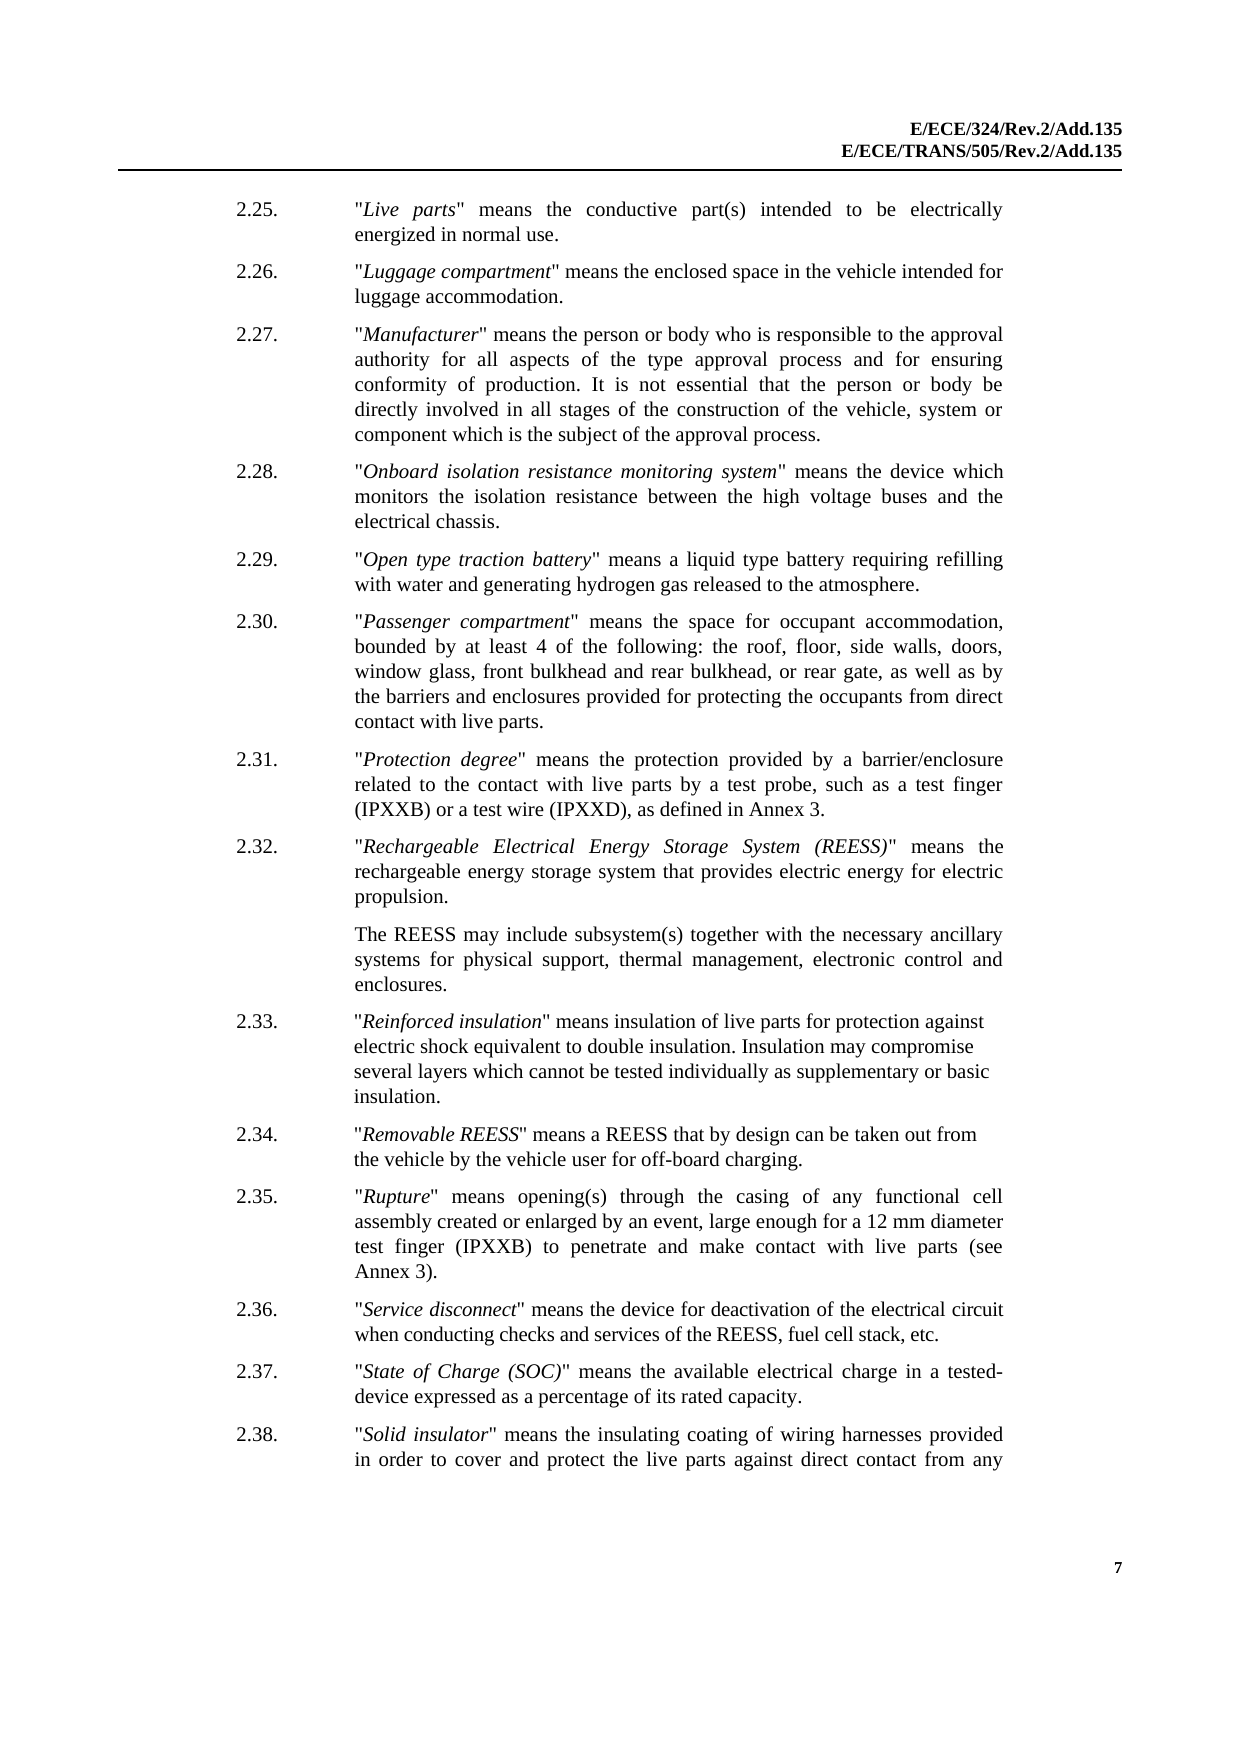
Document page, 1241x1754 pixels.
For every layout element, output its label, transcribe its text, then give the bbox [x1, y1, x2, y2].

text 2.32. "Rechargeable Electrical Energy Storage System (REESS)" means the rechargeable energy storage system that provides electric energy for electric propulsion. [236, 833, 1004, 908]
text The REESS may include subsystem(s) together with the necessary ancillary systems for physical support, thermal management, electronic control and enclosures. [236, 921, 1004, 996]
text 2.30. "Passenger compartment" means the space for occupant accommodation, bounded by at least 4 of the following: the roof, floor, side walls, doors, window glass, front bulkhead and rear bulkhead, or rear gate, as well as by the barriers and enclosures provided for protecting the occupants from direct contact with live parts. [236, 608, 1004, 733]
text 2.34. "Removable REESS" means a REESS that by design can be taken out from the vehicle by the vehicle user for off-board charging. [236, 1121, 1004, 1171]
text 2.26. "Luggage compartment" means the enclosed space in the vehicle intended for luggage accommodation. [236, 258, 1004, 308]
text 2.33. "Reinforced insulation" means insulation of live parts for protection against electric shock equivalent to double insulation. Insulation may compromise several layers which cannot be tested individually as supplementary or basic insulation. [236, 1008, 1004, 1108]
text 2.27. "Manufacturer" means the person or body who is responsible to the approval authority for all aspects of the type approval process and for ensuring conformity of production. It is not essential that the person or body be directly involved in all stages of the construction of the vehicle, system or component which is the subject of the approval process. [236, 321, 1004, 446]
text 2.28. "Onboard isolation resistance monitoring system" means the device which monitors the isolation resistance between the high voltage buses and the electrical chassis. [236, 458, 1004, 533]
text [236, 1421, 1004, 1471]
text 2.36. "Service disconnect" means the device for deactivation of the electrical circuit when conducting checks and services of the REESS, fuel cell stack, etc. [236, 1296, 1004, 1346]
text 2.29. "Open type traction battery" means a liquid type battery requiring refilling with water and generating hydrogen gas released to the atmosphere. [236, 546, 1004, 596]
text 2.31. "Protection degree" means the protection provided by a barrier/enclosure related to the contact with live parts by a test probe, such as a test finger (IPXXB) or a test wire (IPXXD), as defined in Annex 3. [236, 746, 1004, 821]
text 2.25. "Live parts" means the conductive part(s) intended to be electrically energized in normal use. [236, 196, 1004, 246]
text 2.35. "Rupture" means opening(s) through the casing of any functional cell assembly created or enlarged by an event, large enough for a 12 mm diameter test finger (IPXXB) to penetrate and make contact with live parts (see Annex 3). [236, 1183, 1004, 1283]
text 2.37. "State of Charge (SOC)" means the available electrical charge in a tested-device expressed as a percentage of its rated capacity. [236, 1358, 1004, 1408]
